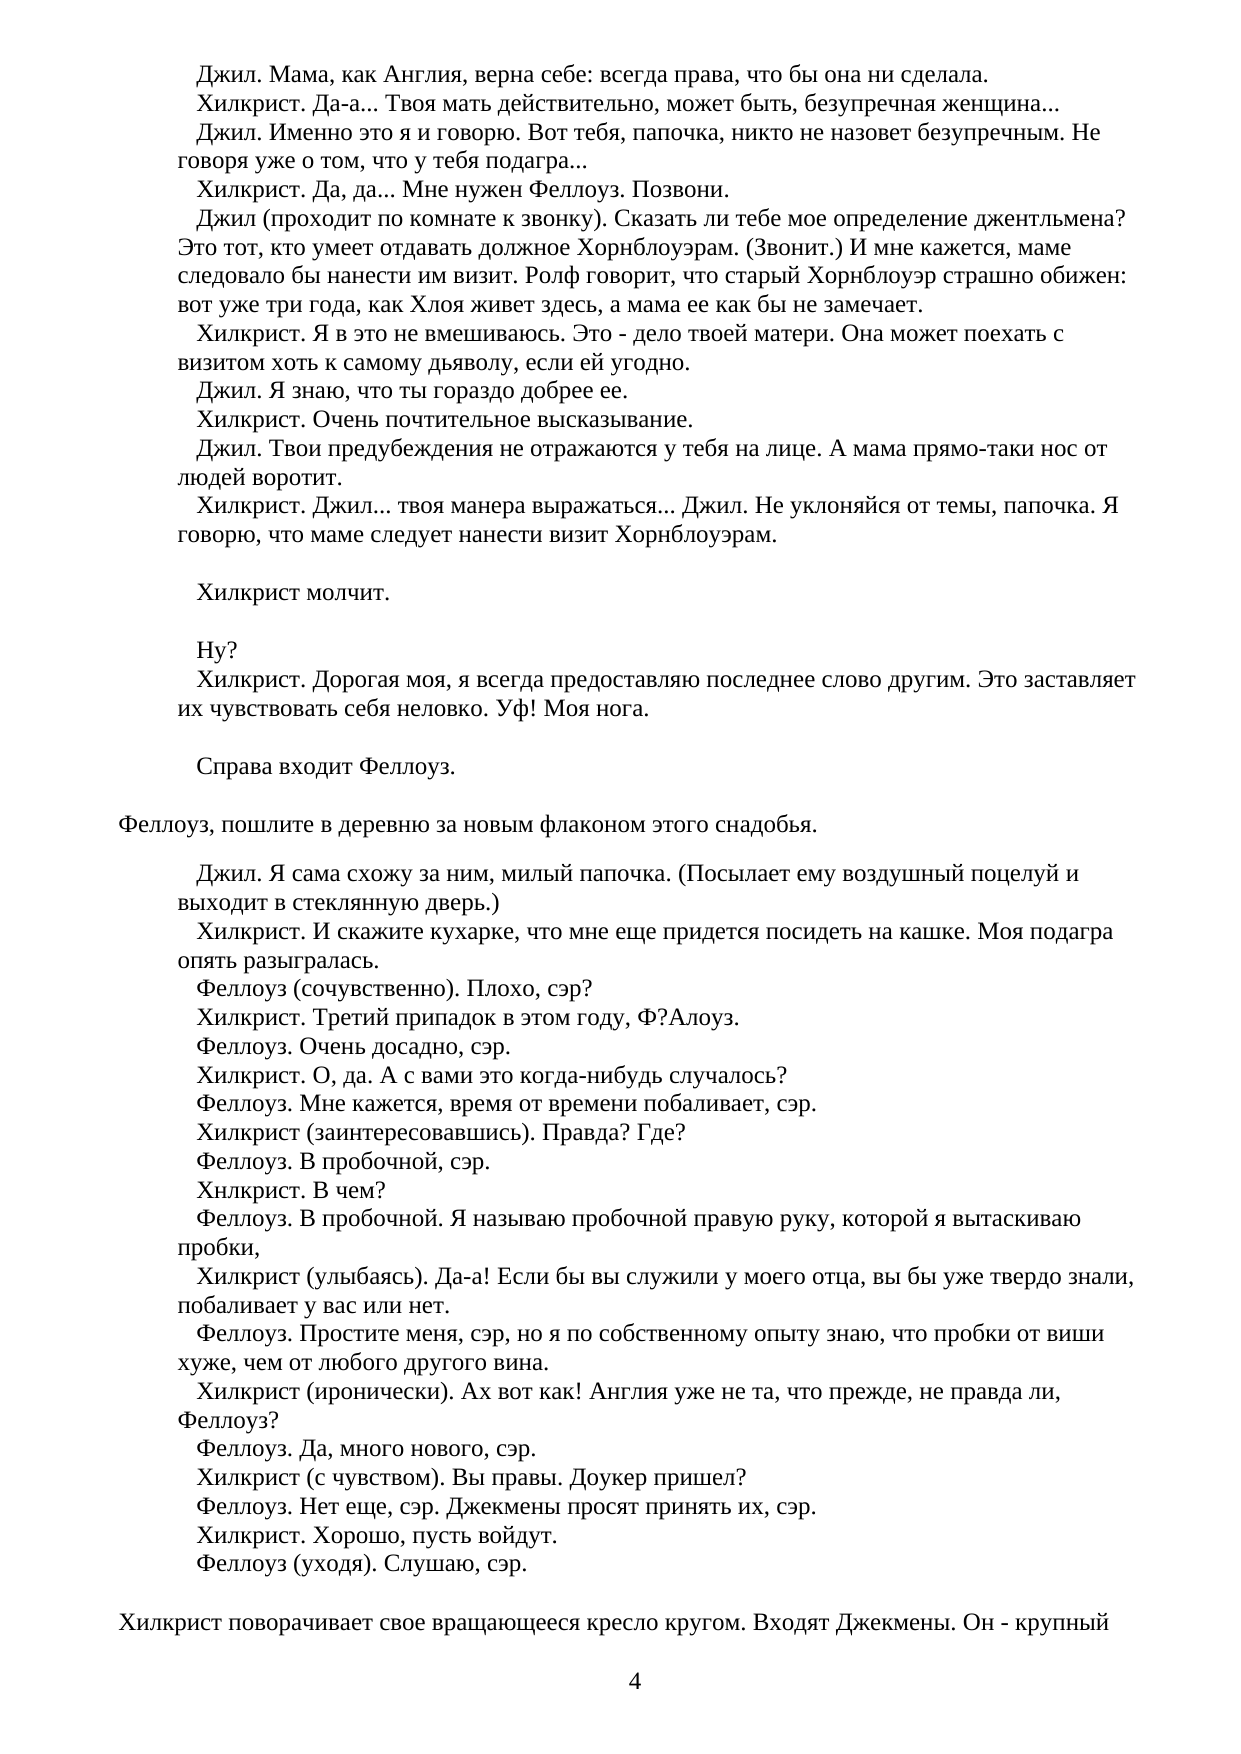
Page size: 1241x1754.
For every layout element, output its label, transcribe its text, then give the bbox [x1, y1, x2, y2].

text Феллоуз. Очень досадно, сэр. [177, 1031, 1152, 1060]
text Хилкрист молчит. [177, 577, 1152, 606]
text Хилкрист. Третий припадок в этом году, Ф?Алоуз. [177, 1002, 1152, 1031]
text Феллоуз (уходя). Слушаю, сэр. [177, 1548, 1152, 1577]
text Джил. Именно это я и говорю. Вот тебя, папочка, никто не назовет безупречным. Не говоря уже о том, что у тебя подагра... [177, 117, 1152, 174]
text Хилкрист. Хорошо, пусть войдут. [177, 1520, 1152, 1548]
text Хнлкрист. В чем? [177, 1175, 1152, 1203]
text Хилкрист. Джил... твоя манера выражаться... Джил. Не уклоняйся от темы, папочка. Я говорю, что маме следует нанести визит Хорнблоуэрам. [177, 490, 1152, 548]
text Феллоуз. Нет еще, сэр. Джекмены просят принять их, сэр. [177, 1491, 1152, 1520]
text Ну? [177, 636, 1152, 664]
text Джил. Я сама схожу за ним, милый папочка. (Посылает ему воздушный поцелуй и выходит в стеклянную дверь.) [177, 858, 1152, 916]
text Феллоуз. Мне кажется, время от времени побаливает, сэр. [177, 1088, 1152, 1117]
text Хилкрист. Я в это не вмешиваюсь. Это - дело твоей матери. Она может поехать с визитом хоть к самому дьяволу, если ей угодно. [177, 318, 1152, 375]
text Феллоуз. В пробочной. Я называю пробочной правую руку, которой я вытаскиваю пробки, [177, 1203, 1152, 1261]
text Феллоуз (сочувственно). Плохо, сэр? [177, 973, 1152, 1002]
text Хилкрист. О, да. А с вами это когда-нибудь случалось? [177, 1060, 1152, 1088]
text Хилкрист (заинтересовавшись). Правда? Где? [177, 1117, 1152, 1146]
text Хилкрист (с чувством). Вы правы. Доукер пришел? [177, 1462, 1152, 1491]
text Феллоуз, пошлите в деревню за новым флаконом этого снадобья. [118, 809, 1152, 838]
text Феллоуз. Простите меня, сэр, но я по собственному опыту знаю, что пробки от виши хуже, чем от любого другого вина. [177, 1318, 1152, 1376]
text Хилкрист (улыбаясь). Да-а! Если бы вы служили у моего отца, вы бы уже твердо знали, побаливает у вас или нет. [177, 1261, 1152, 1318]
text Феллоуз. Да, много нового, сэр. [177, 1433, 1152, 1462]
text Хилкрист. Да-а... Твоя мать действительно, может быть, безупречная женщина... [177, 88, 1152, 117]
text Хилкрист (иронически). Ах вот как! Англия уже не та, что прежде, не правда ли, Феллоуз? [177, 1376, 1152, 1433]
text Хилкрист. И скажите кухарке, что мне еще придется посидеть на кашке. Моя подагра опять разыгралась. [177, 916, 1152, 973]
text Хилкрист. Очень почтительное высказывание. [177, 404, 1152, 433]
text Джил. Я знаю, что ты гораздо добрее ее. [177, 375, 1152, 404]
text Джил. Мама, как Англия, верна себе: всегда права, что бы она ни сделала. [177, 59, 1152, 88]
text Хилкрист. Дорогая моя, я всегда предоставляю последнее слово другим. Это заставляет их чувствовать себя неловко. Уф! Моя нога. [177, 664, 1152, 722]
text Хилкрист. Да, да... Мне нужен Феллоуз. Позвони. [177, 174, 1152, 203]
text Джил. Твои предубеждения не отражаются у тебя на лице. А мама прямо-таки нос от людей воротит. [177, 433, 1152, 490]
text Справа входит Феллоуз. [177, 751, 1152, 780]
text Феллоуз. В пробочной, сэр. [177, 1146, 1152, 1175]
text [118, 1607, 1152, 1636]
text Джил (проходит по комнате к звонку). Сказать ли тебе мое определение джентльмена? Это тот, кто умеет отдавать должное Хорнблоуэрам. (Звонит.) И мне кажется, маме следовало бы нанести им визит. Ролф говорит, что старый Хорнблоуэр страшно обижен: вот уже три года, как Хлоя живет здесь, а мама ее как бы не замечает. [177, 203, 1152, 318]
